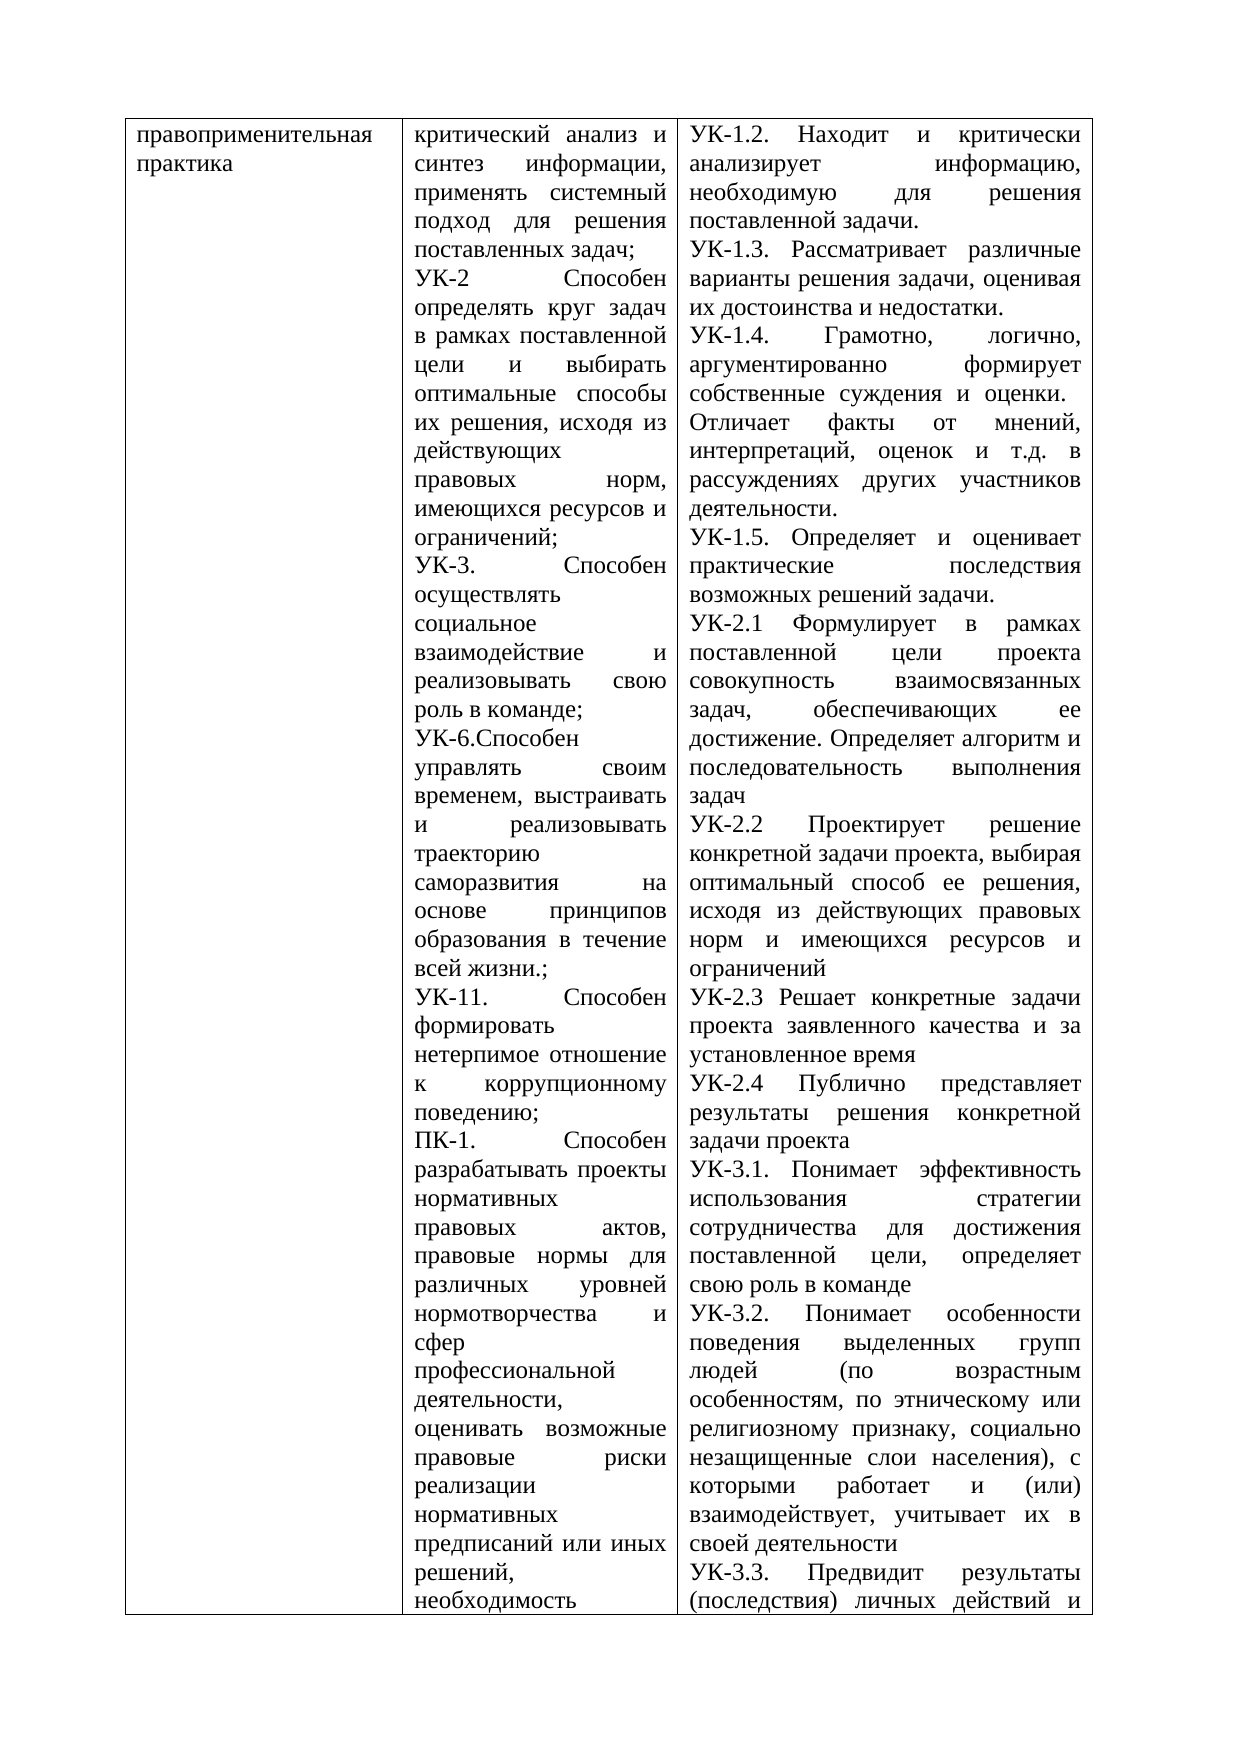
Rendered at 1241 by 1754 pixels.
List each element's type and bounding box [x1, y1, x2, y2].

table_cell [678, 119, 1092, 1614]
table_cell [403, 119, 677, 1614]
table_cell [126, 119, 402, 1614]
